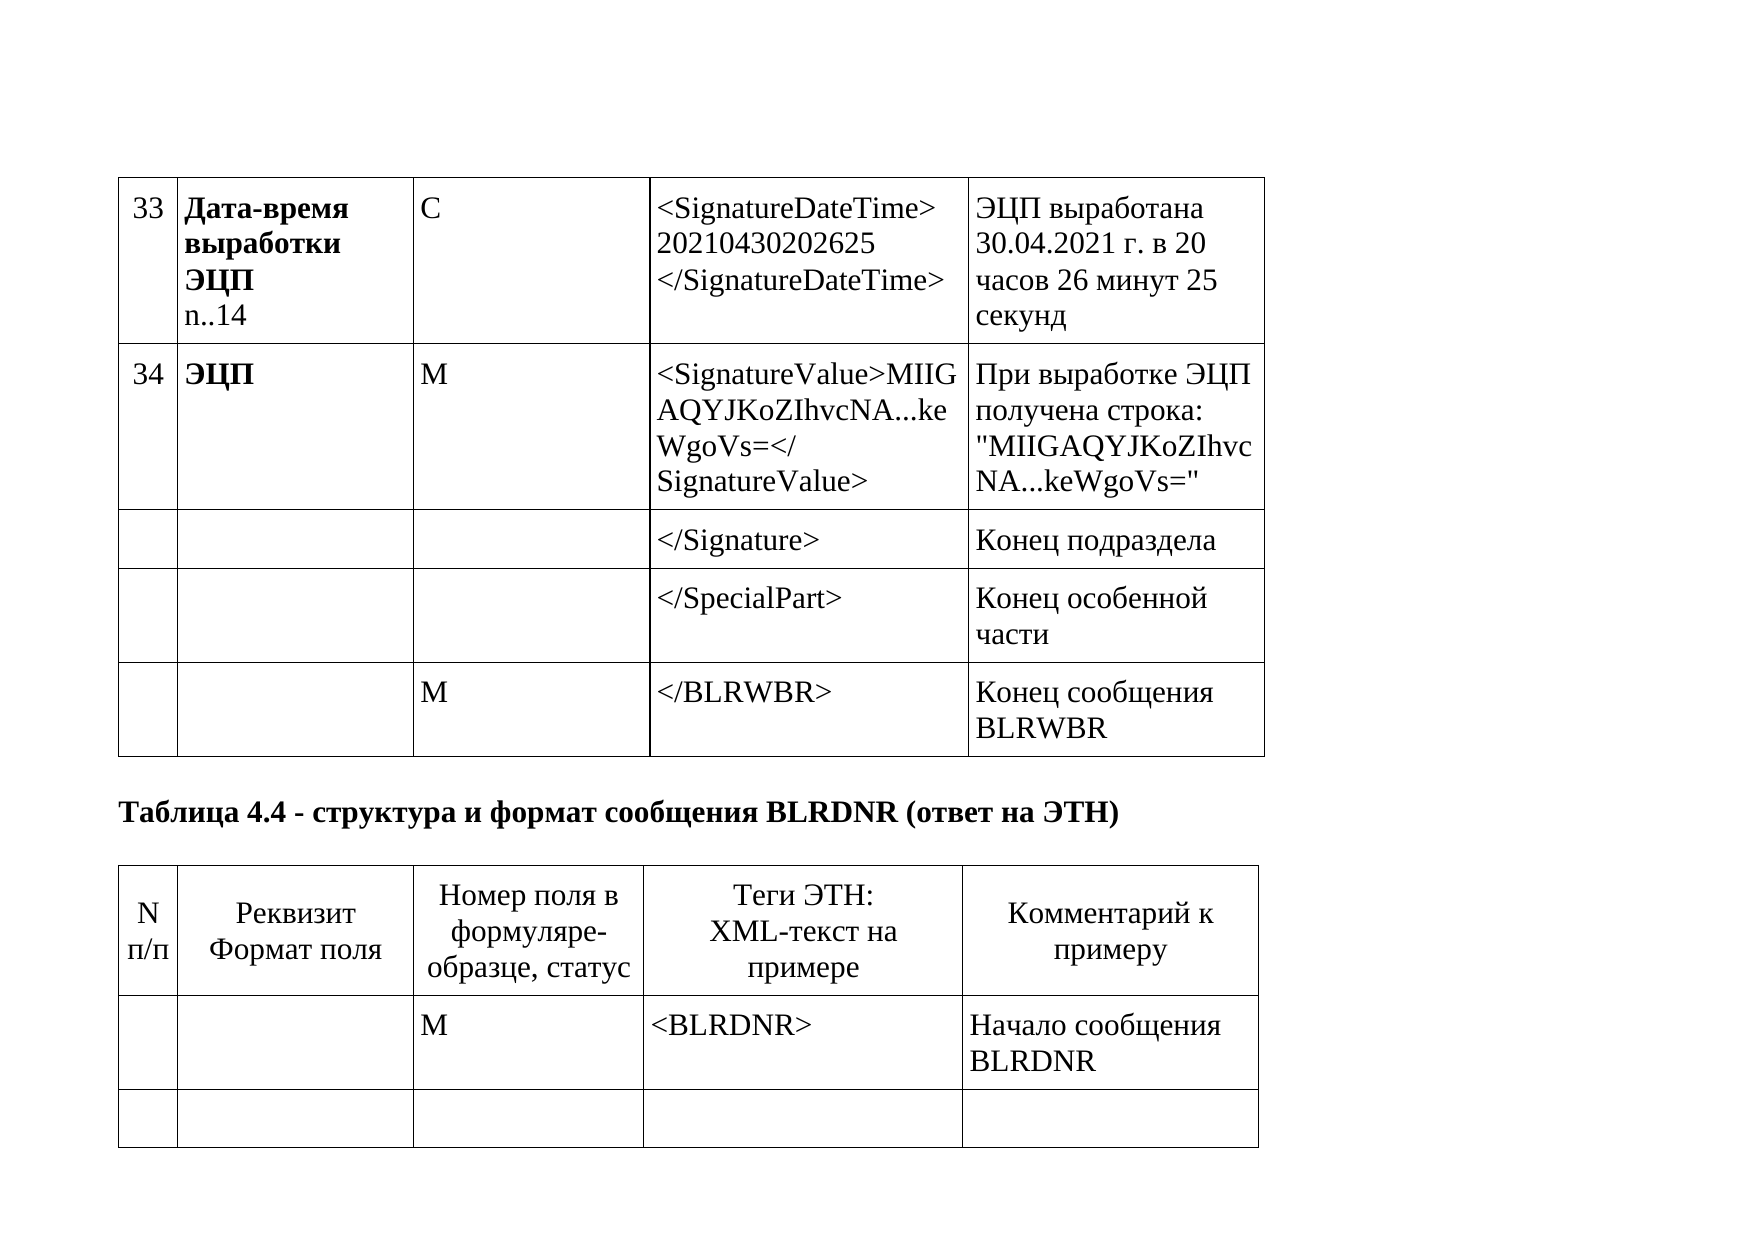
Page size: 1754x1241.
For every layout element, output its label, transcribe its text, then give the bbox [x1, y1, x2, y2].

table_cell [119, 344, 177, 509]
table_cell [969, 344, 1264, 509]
text Таблица 4.4 - структура и формат сообщения BLRDNR (ответ на ЭТН) [118, 793, 1636, 829]
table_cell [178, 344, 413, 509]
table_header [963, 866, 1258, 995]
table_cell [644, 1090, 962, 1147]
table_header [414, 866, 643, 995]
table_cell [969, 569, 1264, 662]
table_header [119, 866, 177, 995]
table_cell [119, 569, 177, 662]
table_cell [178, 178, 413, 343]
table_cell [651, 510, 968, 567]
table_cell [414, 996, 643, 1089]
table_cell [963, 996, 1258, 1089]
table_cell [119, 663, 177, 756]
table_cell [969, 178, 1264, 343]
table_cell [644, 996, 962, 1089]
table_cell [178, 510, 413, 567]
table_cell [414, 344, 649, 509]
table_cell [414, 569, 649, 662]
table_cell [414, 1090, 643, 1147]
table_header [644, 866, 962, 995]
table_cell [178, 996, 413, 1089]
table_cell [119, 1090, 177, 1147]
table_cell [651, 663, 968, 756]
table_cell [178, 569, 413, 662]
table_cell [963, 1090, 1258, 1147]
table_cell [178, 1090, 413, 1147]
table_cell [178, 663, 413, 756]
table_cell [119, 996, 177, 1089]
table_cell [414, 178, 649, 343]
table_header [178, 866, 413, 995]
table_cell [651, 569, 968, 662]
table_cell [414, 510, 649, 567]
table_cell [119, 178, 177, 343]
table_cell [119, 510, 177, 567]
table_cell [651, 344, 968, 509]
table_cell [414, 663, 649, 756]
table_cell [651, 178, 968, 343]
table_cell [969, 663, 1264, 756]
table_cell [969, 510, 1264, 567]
